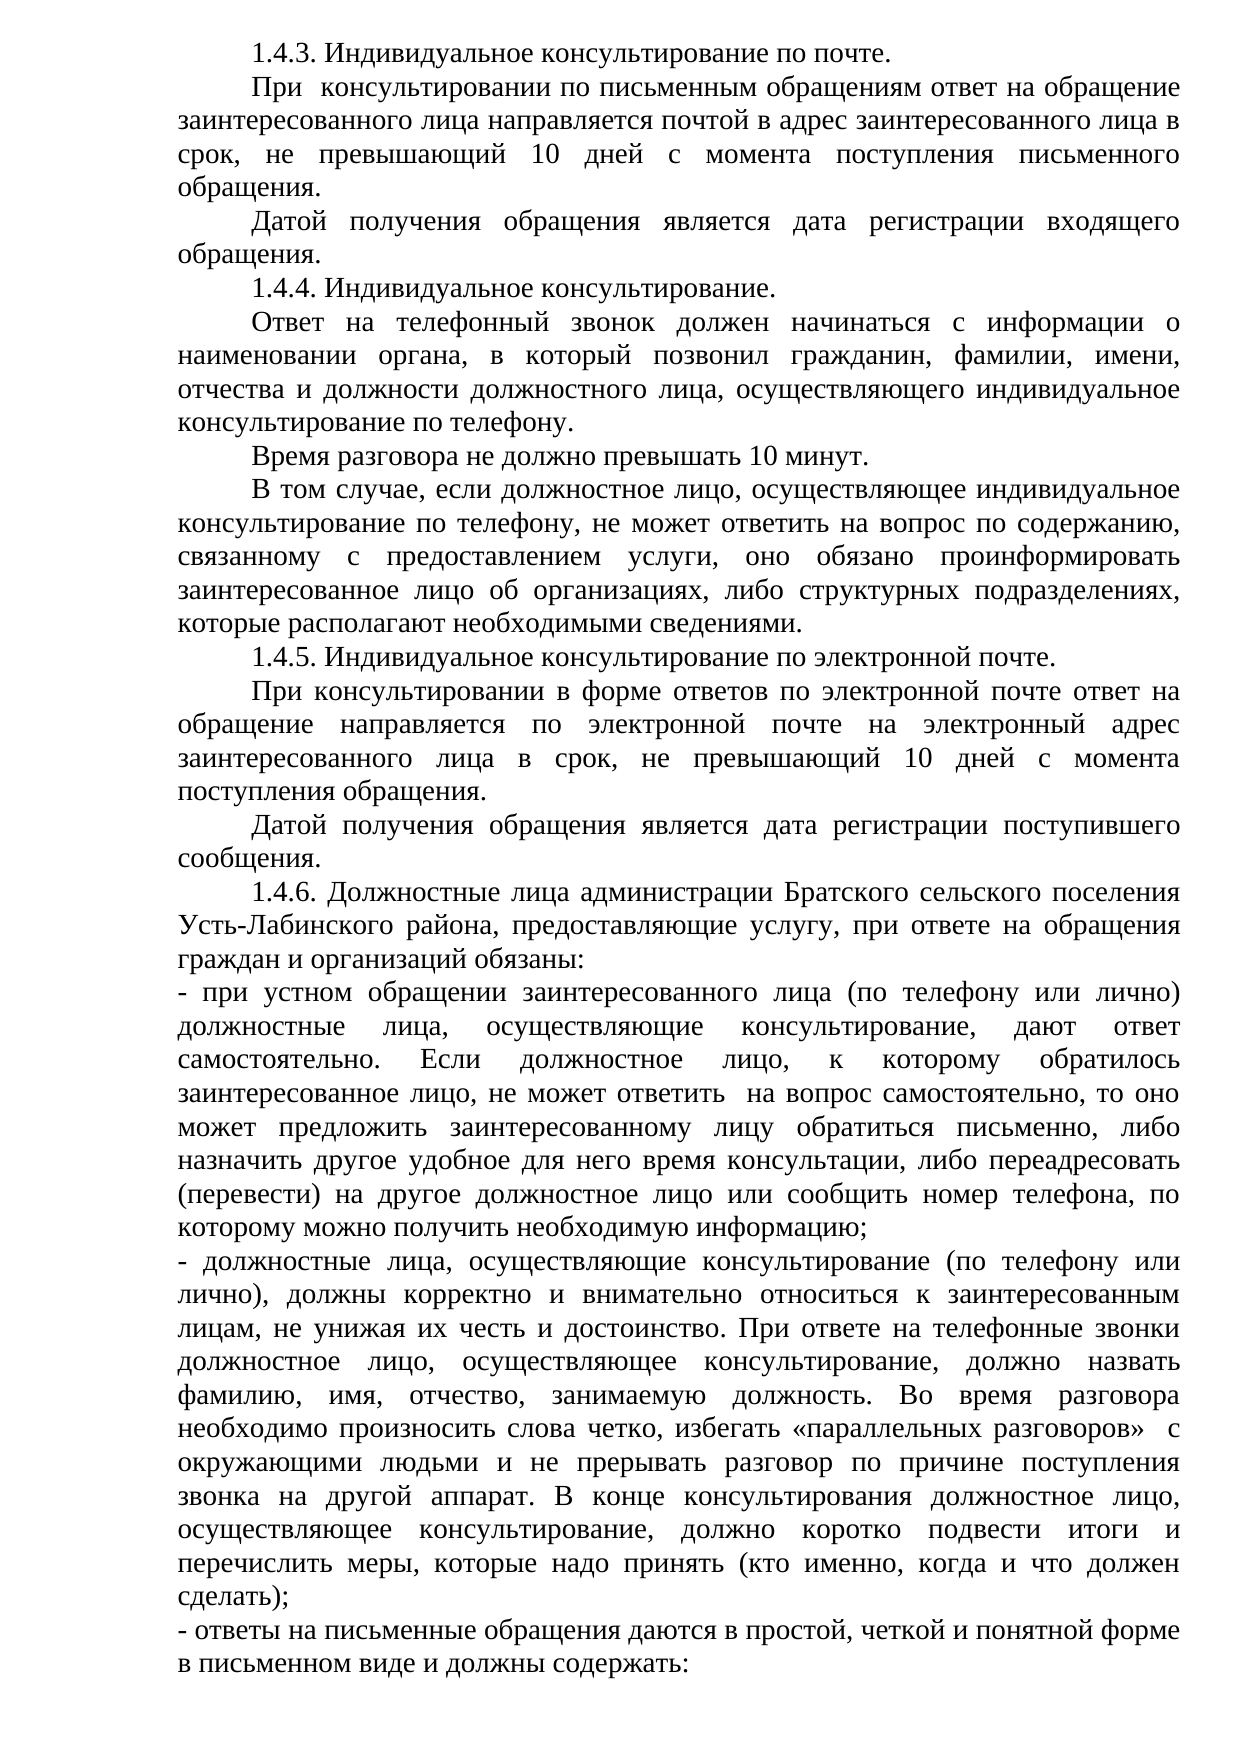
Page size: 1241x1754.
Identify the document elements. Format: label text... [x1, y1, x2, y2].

text - должностные лица, осуществляющие консультирование (по телефону или лично), должны корректно и внимательно относиться к заинтересованным лицам, не унижая их честь и достоинство. При ответе на телефонные звонки должностное лицо, осуществляющее консультирование, должно назвать фамилию, имя, отчество, занимаемую должность. Во время разговора необходимо произносить слова четко, избегать «параллельных разговоров» с окружающими людьми и не прерывать разговор по причине поступления звонка на другой аппарат. В конце консультирования должностное лицо, осуществляющее консультирование, должно коротко подвести итоги и перечислить меры, которые надо принять (кто именно, когда и что должен сделать); [177, 1243, 1181, 1612]
text - ответы на письменные обращения даются в простой, четкой и понятной форме в письменном виде и должны содержать: [177, 1612, 1181, 1679]
text 1.4.6. Должностные лица администрации Братского сельского поселения Усть-Лабинского района, предоставляющие услугу, при ответе на обращения граждан и организаций обязаны: [177, 874, 1181, 974]
text В том случае, если должностное лицо, осуществляющее индивидуальное консультирование по телефону, не может ответить на вопрос по содержанию, связанному с предоставлением услуги, оно обязано проинформировать заинтересованное лицо об организациях, либо структурных подразделениях, которые располагают необходимыми сведениями. [177, 471, 1181, 639]
text 1.4.5. Индивидуальное консультирование по электронной почте. [177, 639, 1181, 673]
text 1.4.3. Индивидуальное консультирование по почте. [177, 35, 1181, 69]
text При консультировании по письменным обращениям ответ на обращение заинтересованного лица направляется почтой в адрес заинтересованного лица в срок, не превышающий 10 дней с момента поступления письменного обращения. [177, 69, 1181, 203]
text Датой получения обращения является дата регистрации поступившего сообщения. [177, 807, 1181, 874]
text - при устном обращении заинтересованного лица (по телефону или лично) должностные лица, осуществляющие консультирование, дают ответ самостоятельно. Если должностное лицо, к которому обратилось заинтересованное лицо, не может ответить на вопрос самостоятельно, то оно может предложить заинтересованному лицу обратиться письменно, либо назначить другое удобное для него время консультации, либо переадресовать (перевести) на другое должностное лицо или сообщить номер телефона, по которому можно получить необходимую информацию; [177, 974, 1181, 1243]
text Время разговора не должно превышать 10 минут. [177, 438, 1181, 471]
text Ответ на телефонный звонок должен начинаться с информации о наименовании органа, в который позвонил гражданин, фамилии, имени, отчества и должности должностного лица, осуществляющего индивидуальное консультирование по телефону. [177, 304, 1181, 438]
text 1.4.4. Индивидуальное консультирование. [177, 270, 1181, 304]
text Датой получения обращения является дата регистрации входящего обращения. [177, 203, 1181, 270]
text При консультировании в форме ответов по электронной почте ответ на обращение направляется по электронной почте на электронный адрес заинтересованного лица в срок, не превышающий 10 дней с момента поступления обращения. [177, 673, 1181, 807]
